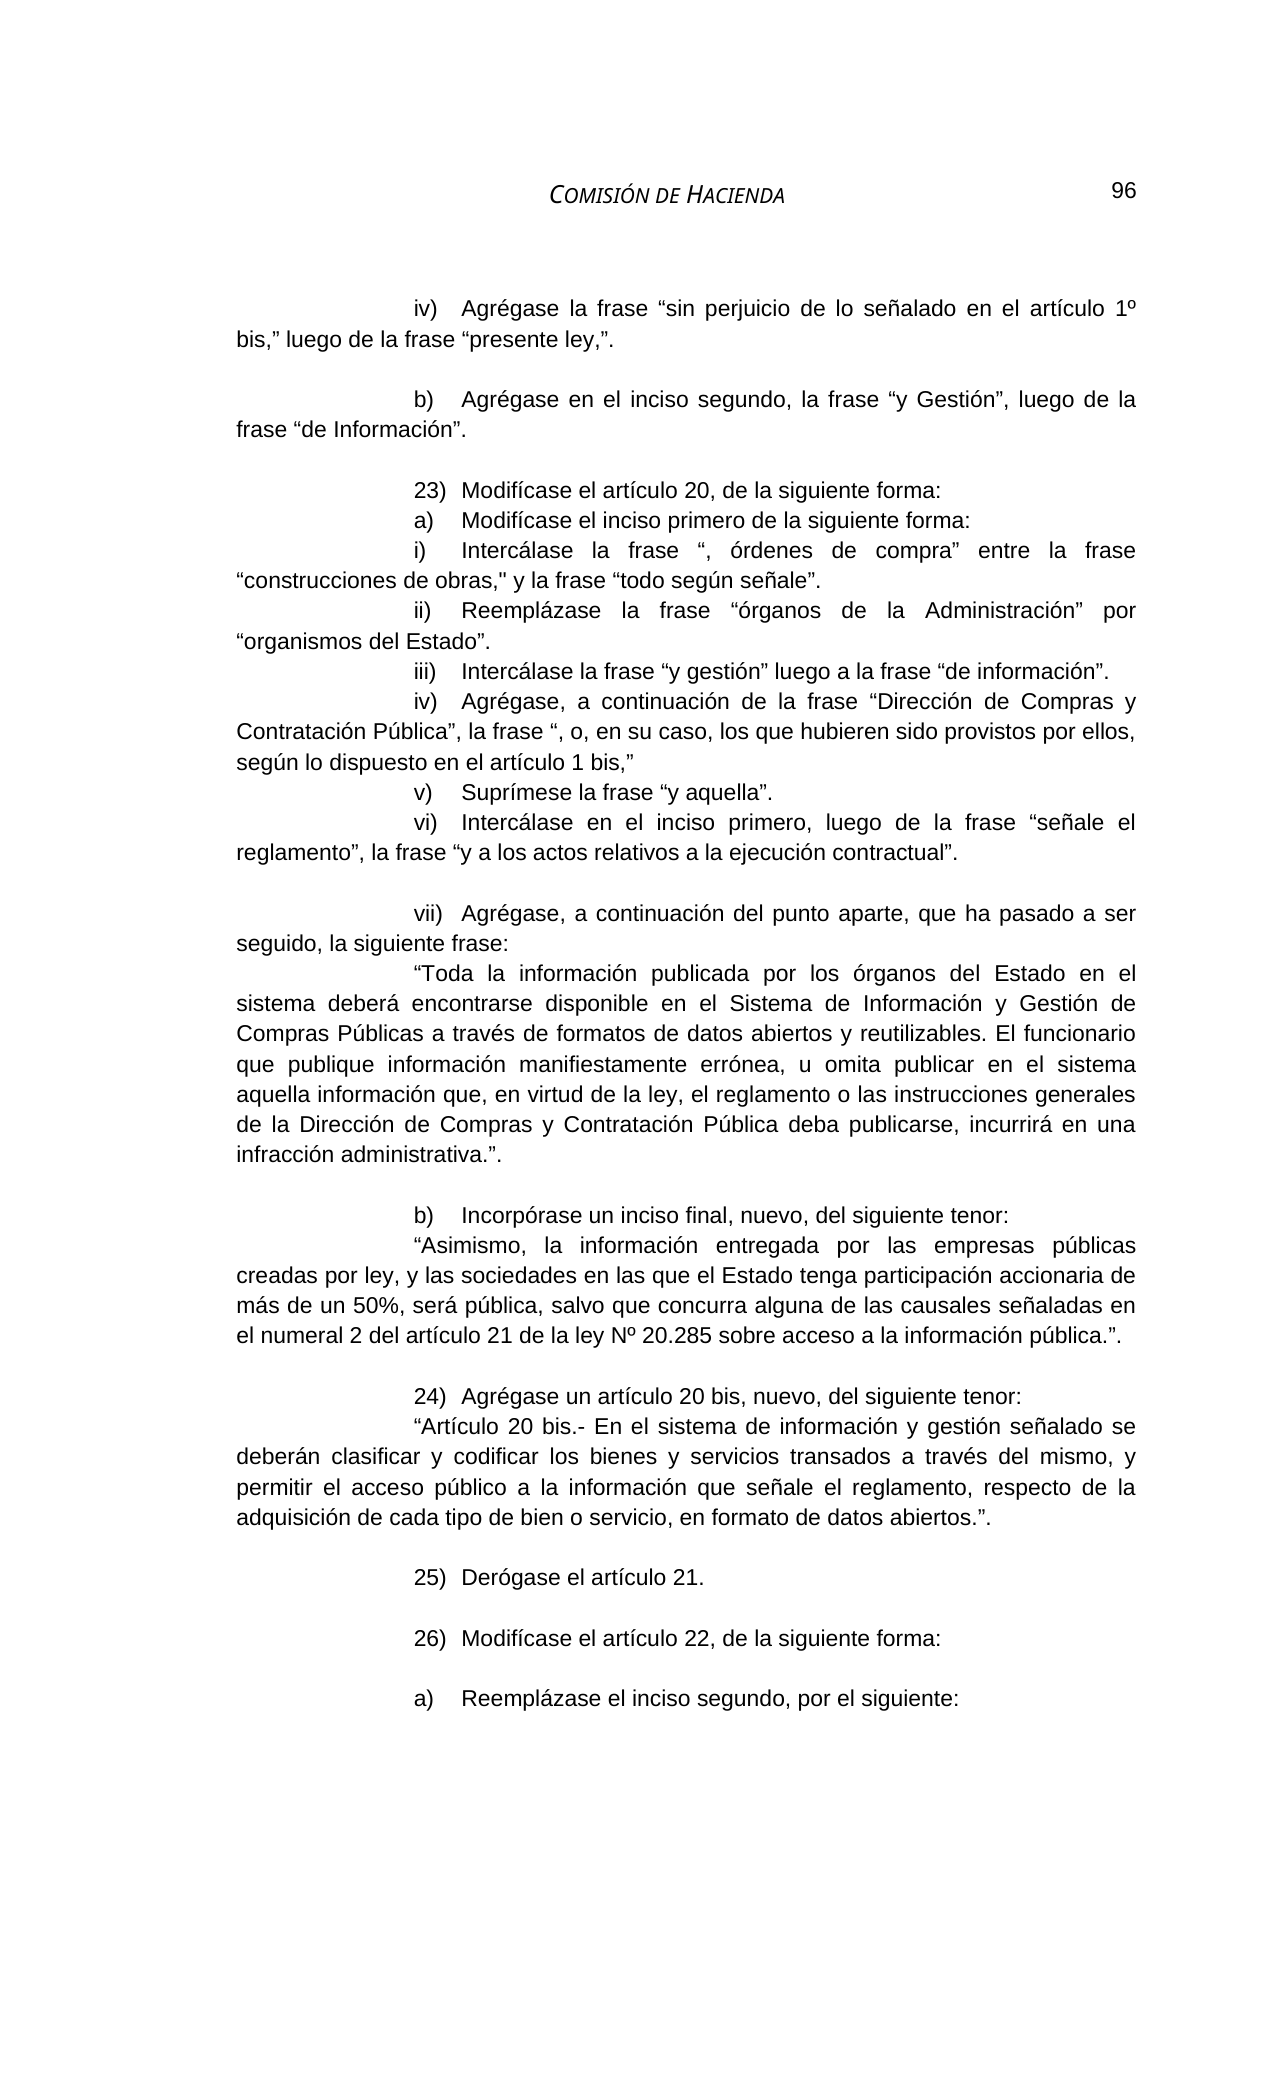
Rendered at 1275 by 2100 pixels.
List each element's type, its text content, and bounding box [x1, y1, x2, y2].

text i) Intercálase la frase “, órdenes de compra” entre la frase “construcciones de obras," y la frase “todo según señale”. [236, 537, 1137, 593]
text iv) Agrégase, a continuación de la frase “Dirección de Compras y Contratación Pública”, la frase “, o, en su caso, los que hubieren sido provistos por ellos, según lo dispuesto en el artículo 1 bis,” [236, 688, 1137, 775]
text b) Incorpórase un inciso final, nuevo, del siguiente tenor: [236, 1202, 1137, 1228]
text “Toda la información publicada por los órganos del Estado en el sistema deberá encontrarse disponible en el Sistema de Información y Gestión de Compras Públicas a través de formatos de datos abiertos y reutilizables. El funcionario que publique información manifiestamente errónea, u omita publicar en el sistema aquella información que, en virtud de la ley, el reglamento o las instrucciones generales de la Dirección de Compras y Contratación Pública deba publicarse, incurrirá en una infracción administrativa.”. [236, 960, 1137, 1167]
text a) Reemplázase el inciso segundo, por el siguiente: [236, 1685, 1137, 1711]
text “Artículo 20 bis.- En el sistema de información y gestión señalado se deberán clasificar y codificar los bienes y servicios transados a través del mismo, y permitir el acceso público a la información que señale el reglamento, respecto de la adquisición de cada tipo de bien o servicio, en formato de datos abiertos.”. [236, 1413, 1137, 1530]
text 24) Agrégase un artículo 20 bis, nuevo, del siguiente tenor: [236, 1383, 1137, 1409]
text vi) Intercálase en el inciso primero, luego de la frase “señale el reglamento”, la frase “y a los actos relativos a la ejecución contractual”. [236, 809, 1137, 865]
text a) Modifícase el inciso primero de la siguiente forma: [236, 507, 1137, 533]
text 26) Modifícase el artículo 22, de la siguiente forma: [236, 1624, 1137, 1651]
text iv) Agrégase la frase “sin perjuicio de lo señalado en el artículo 1º bis,” luego de la frase “presente ley,”. [236, 295, 1137, 352]
text b) Agrégase en el inciso segundo, la frase “y Gestión”, luego de la frase “de Información”. [236, 386, 1137, 442]
text 23) Modifícase el artículo 20, de la siguiente forma: [236, 477, 1137, 503]
text 25) Derógase el artículo 21. [236, 1564, 1137, 1590]
text “Asimismo, la información entregada por las empresas públicas creadas por ley, y las sociedades en las que el Estado tenga participación accionaria de más de un 50%, será pública, salvo que concurra alguna de las causales señaladas en el numeral 2 del artículo 21 de la ley Nº 20.285 sobre acceso a la información pública.”. [236, 1232, 1137, 1349]
text vii) Agrégase, a continuación del punto aparte, que ha pasado a ser seguido, la siguiente frase: [236, 899, 1137, 956]
text ii) Reemplázase la frase “órganos de la Administración” por “organismos del Estado”. [236, 597, 1137, 654]
text v) Suprímese la frase “y aquella”. [236, 779, 1137, 805]
text iii) Intercálase la frase “y gestión” luego a la frase “de información”. [236, 658, 1137, 684]
